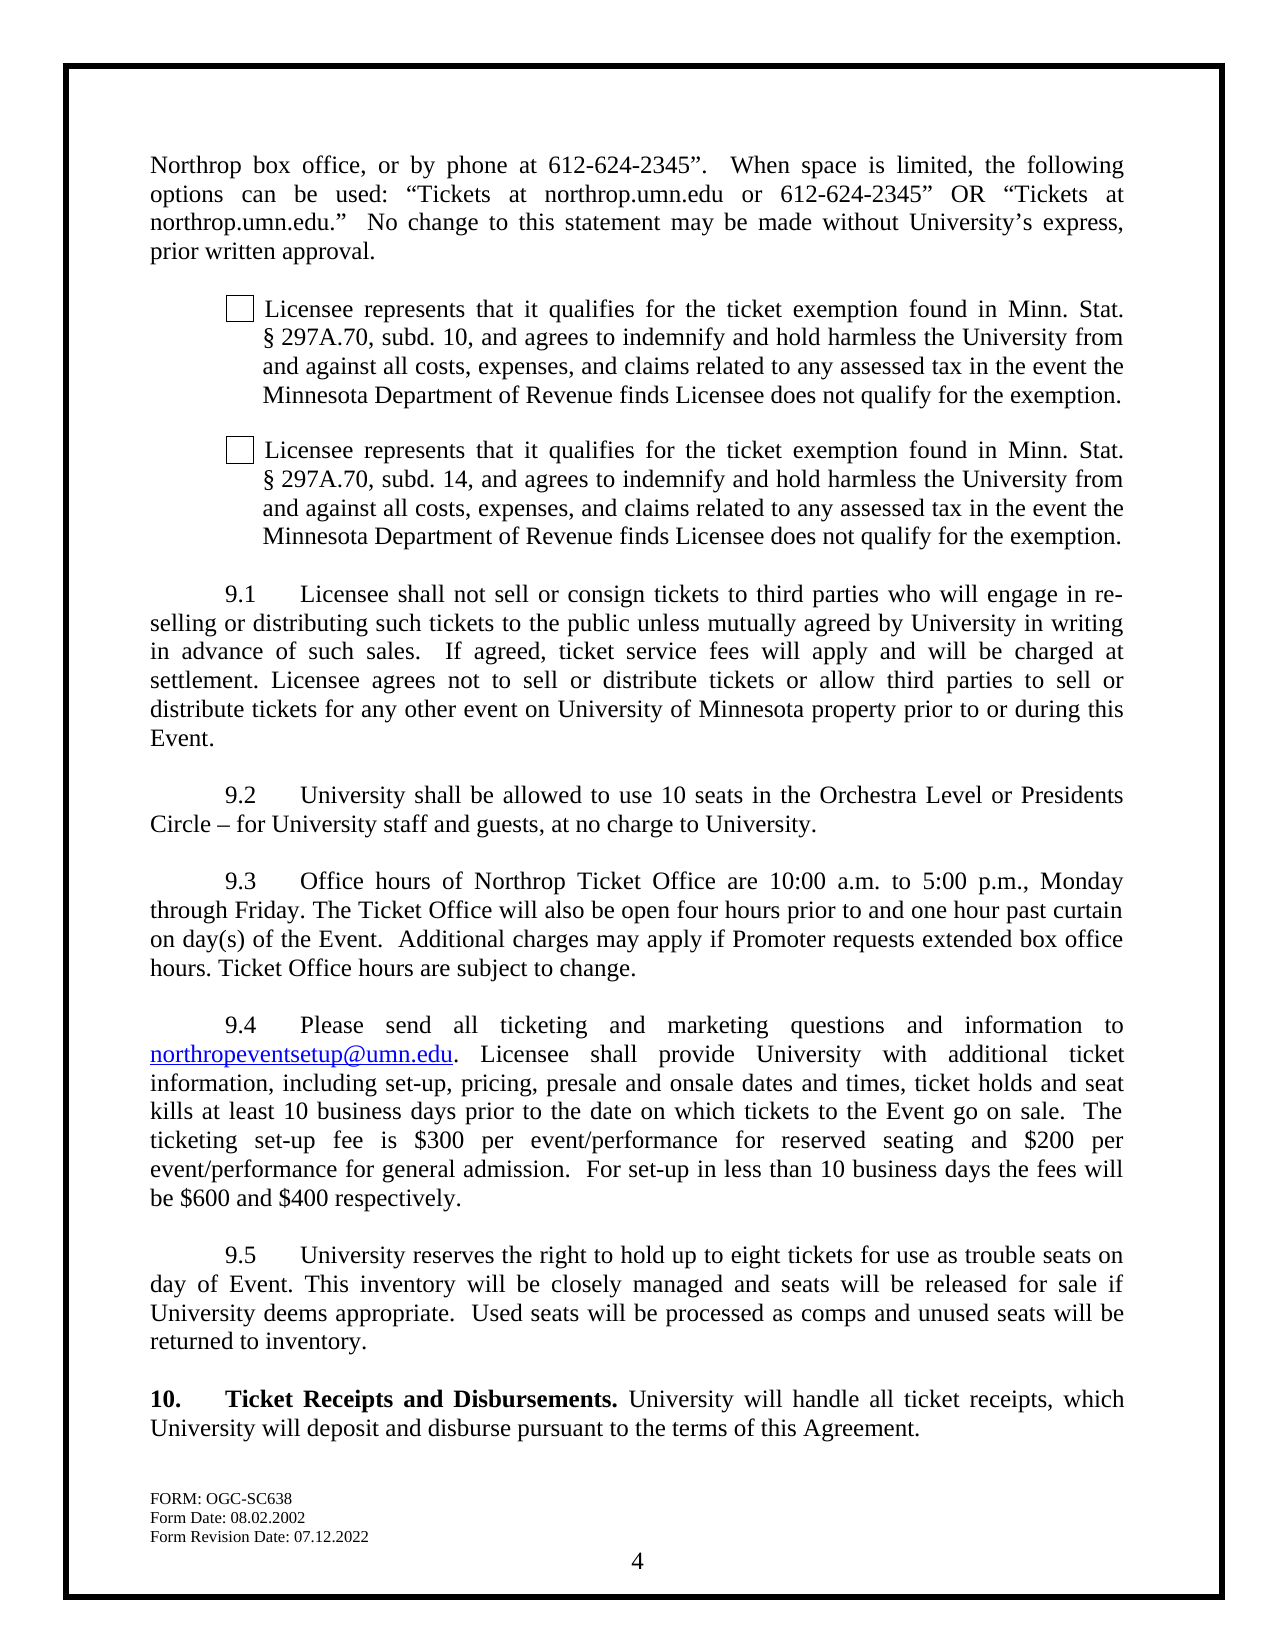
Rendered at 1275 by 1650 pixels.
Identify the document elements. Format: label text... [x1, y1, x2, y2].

text Licensee represents that it qualifies for the ticket exemption found in Minn. Stat. § 297A.70, subd. 14, and agrees to indemnify and hold harmless the University from and against all costs, expenses, and claims related to any assessed tax in the event the Minnesota Department of Revenue finds Licensee does not qualify for the exemption. [225, 435, 1125, 550]
text 9.2 University shall be allowed to use 10 seats in the Orchestra Level or Presidents Circle – for University staff and guests, at no charge to University. [150, 780, 1125, 838]
text 9.4 Please send all ticketing and marketing questions and information to northropeventsetup@umn.edu. Licensee shall provide University with additional ticket information, including set-up, pricing, presale and onsale dates and times, ticket holds and seat kills at least 10 business days prior to the date on which tickets to the Event go on sale. The ticketing set-up fee is $300 per event/performance for reserved seating and $200 per event/performance for general admission. For set-up in less than 10 business days the fees will be $600 and $400 respectively. [150, 1010, 1125, 1211]
text 9.5 University reserves the right to hold up to eight tickets for use as trouble seats on day of Event. This inventory will be closely managed and seats will be released for sale if University deems appropriate. Used seats will be processed as comps and unused seats will be returned to inventory. [150, 1240, 1125, 1355]
text 9.3 Office hours of Northrop Ticket Office are 10:00 a.m. to 5:00 p.m., Monday through Friday. The Ticket Office will also be open four hours prior to and one hour past curtain on day(s) of the Event. Additional charges may apply if Promoter requests extended box office hours. Ticket Office hours are subject to change. [150, 866, 1125, 981]
subtitle 10. Ticket Receipts and Disbursements. University will handle all ticket receipts, which University will deposit and disburse pursuant to the terms of this Agreement. [150, 1384, 1125, 1441]
text 9.1 Licensee shall not sell or consign tickets to third parties who will engage in re-selling or distributing such tickets to the public unless mutually agreed by University in writing in advance of such sales. If agreed, ticket service fees will apply and will be charged at settlement. Licensee agrees not to sell or distribute tickets or allow third parties to sell or distribute tickets for any other event on University of Minnesota property prior to or during this Event. [150, 579, 1125, 751]
text Licensee represents that it qualifies for the ticket exemption found in Minn. Stat. § 297A.70, subd. 10, and agrees to indemnify and hold harmless the University from and against all costs, expenses, and claims related to any assessed tax in the event the Minnesota Department of Revenue finds Licensee does not qualify for the exemption. [225, 294, 1125, 409]
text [150, 150, 1125, 265]
